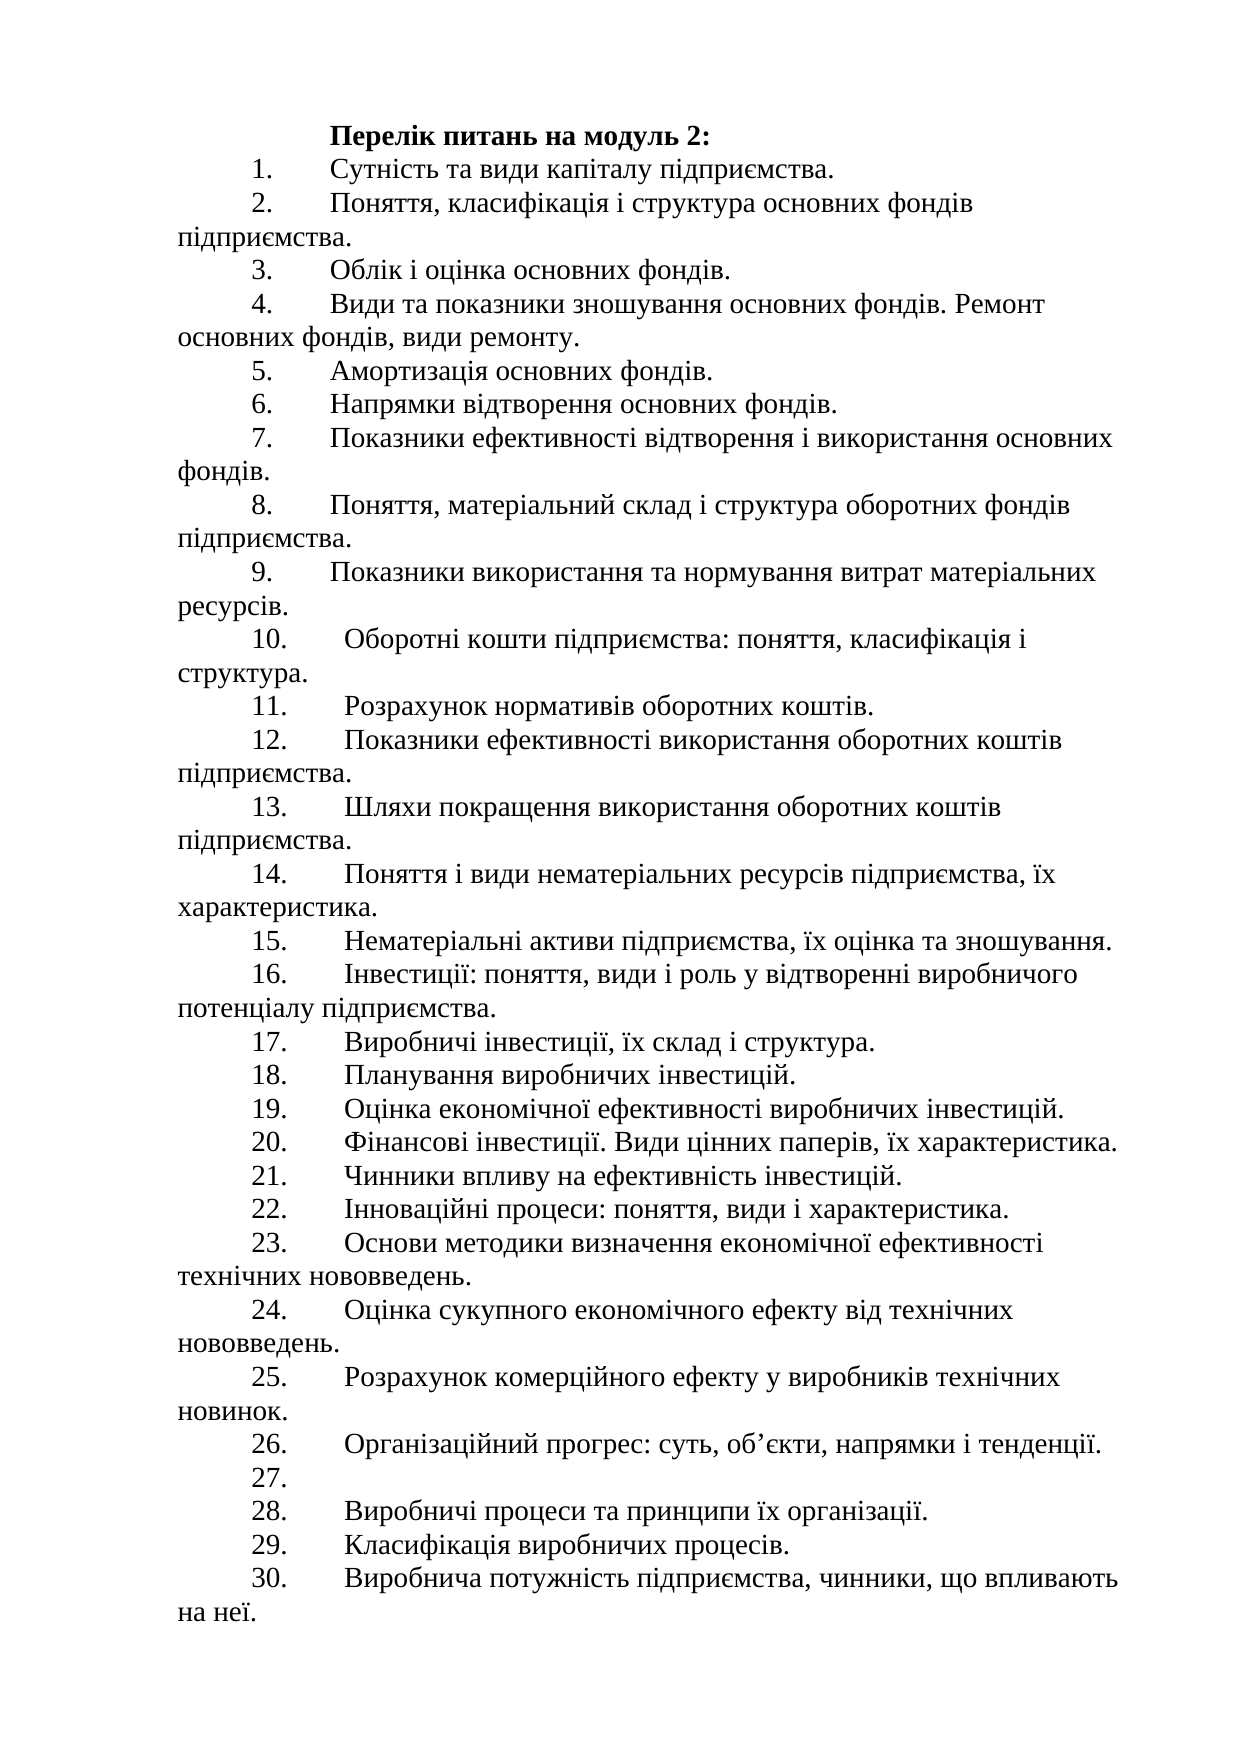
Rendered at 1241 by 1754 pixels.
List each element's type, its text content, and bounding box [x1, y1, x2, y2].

list Нематеріальні активи підприємства, їх оцінка та зношування. [177, 923, 1152, 957]
list Амортизація основних фондів. [177, 353, 1152, 386]
list Поняття і види нематеріальних ресурсів підприємства, їх характеристика. [177, 856, 1152, 923]
list Виробничі інвестиції, їх склад і структура. [177, 1024, 1152, 1057]
list Поняття, класифікація і структура основних фондів підприємства. [177, 185, 1152, 252]
list Інвестиції: поняття, види і роль у відтворенні виробничого потенціалу підприємства. [177, 957, 1152, 1024]
list Розрахунок комерційного ефекту у виробників технічних новинок. [177, 1359, 1152, 1426]
list Облік і оцінка основних фондів. [177, 252, 1152, 286]
list Показники ефективності відтворення і використання основних фондів. [177, 420, 1152, 487]
list Напрямки відтворення основних фондів. [177, 386, 1152, 420]
list Організаційний прогрес: суть, об’єкти, напрямки і тенденції. [177, 1426, 1152, 1460]
list Планування виробничих інвестицій. [177, 1057, 1152, 1091]
list Оцінка економічної ефективності виробничих інвестицій. [177, 1091, 1152, 1124]
list Показники використання та нормування витрат матеріальних ресурсів. [177, 554, 1152, 621]
list Виробничі процеси та принципи їх організації. [177, 1493, 1152, 1527]
list Оцінка сукупного економічного ефекту від технічних нововведень. [177, 1292, 1152, 1359]
list Оборотні кошти підприємства: поняття, класифікація і структура. [177, 621, 1152, 688]
list Виробнича потужність підприємства, чинники, що впливають на неї. [177, 1560, 1152, 1627]
list Види та показники зношування основних фондів. Ремонт основних фондів, види ремонту. [177, 286, 1152, 353]
list Класифікація виробничих процесів. [177, 1527, 1152, 1560]
list Чинники впливу на ефективність інвестицій. [177, 1158, 1152, 1191]
list Основи методики визначення економічної ефективності технічних нововведень. [177, 1225, 1152, 1292]
list Фінансові інвестиції. Види цінних паперів, їх характеристика. [177, 1124, 1152, 1158]
list Показники ефективності використання оборотних коштів підприємства. [177, 722, 1152, 789]
list Поняття, матеріальний склад і структура оборотних фондів підприємства. [177, 487, 1152, 554]
list Перелік питань на модуль 2: [329, 118, 1152, 152]
list Розрахунок нормативів оборотних коштів. [177, 688, 1152, 722]
list Шляхи покращення використання оборотних коштів підприємства. [177, 789, 1152, 856]
list Сутність та види капіталу підприємства. [177, 152, 1152, 185]
list Інноваційні процеси: поняття, види і характеристика. [177, 1191, 1152, 1225]
